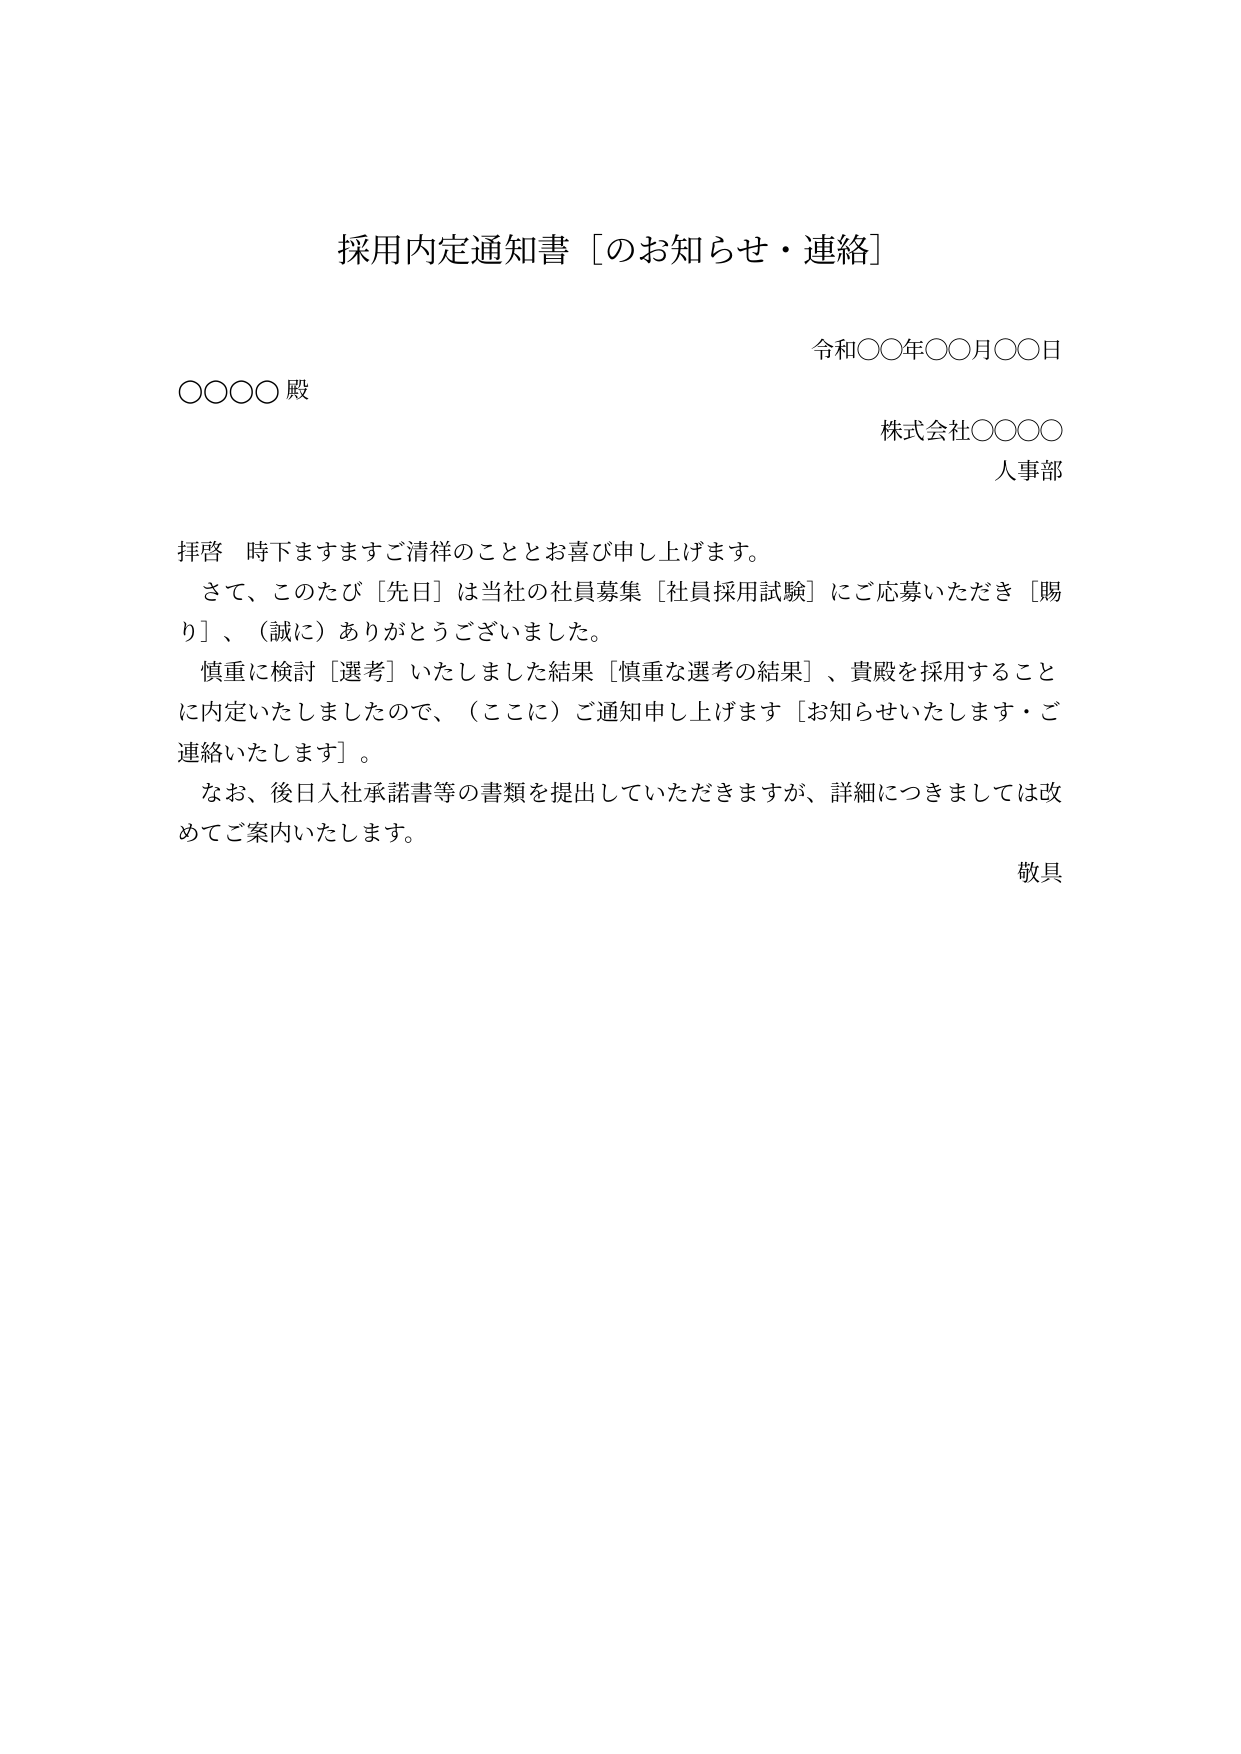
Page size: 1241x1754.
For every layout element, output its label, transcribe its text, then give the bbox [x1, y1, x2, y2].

text ◯◯◯◯ 殿 [177, 369, 1063, 409]
text 人事部 [177, 449, 1063, 490]
text 採用内定通知書［のお知らせ・連絡］ [177, 208, 1063, 289]
text 敬具 [177, 852, 1063, 892]
text 時下ますますご清祥のこととお喜び申し上げます。 [177, 530, 1063, 570]
text なお、後日入社承諾書等の書類を提出していただきますが、詳細につきましては改めてご案内いたします。 [177, 771, 1063, 852]
text さて、このたび［先日］は当社の社員募集［社員採用試験］にご応募いただき［賜り］、（誠に）ありがとうございました。 [177, 570, 1063, 651]
text 会社◯◯◯◯ [177, 409, 1063, 449]
text 令和◯◯年◯◯月◯◯日 [177, 329, 1063, 369]
text 慎重に検討［選考］いたしました結果［慎重な選考の結果］、貴殿を採用することに内定いたしましたので、（ここに）ご通知申し上げます［お知らせいたします・ご連絡いたします］。 [177, 651, 1063, 771]
